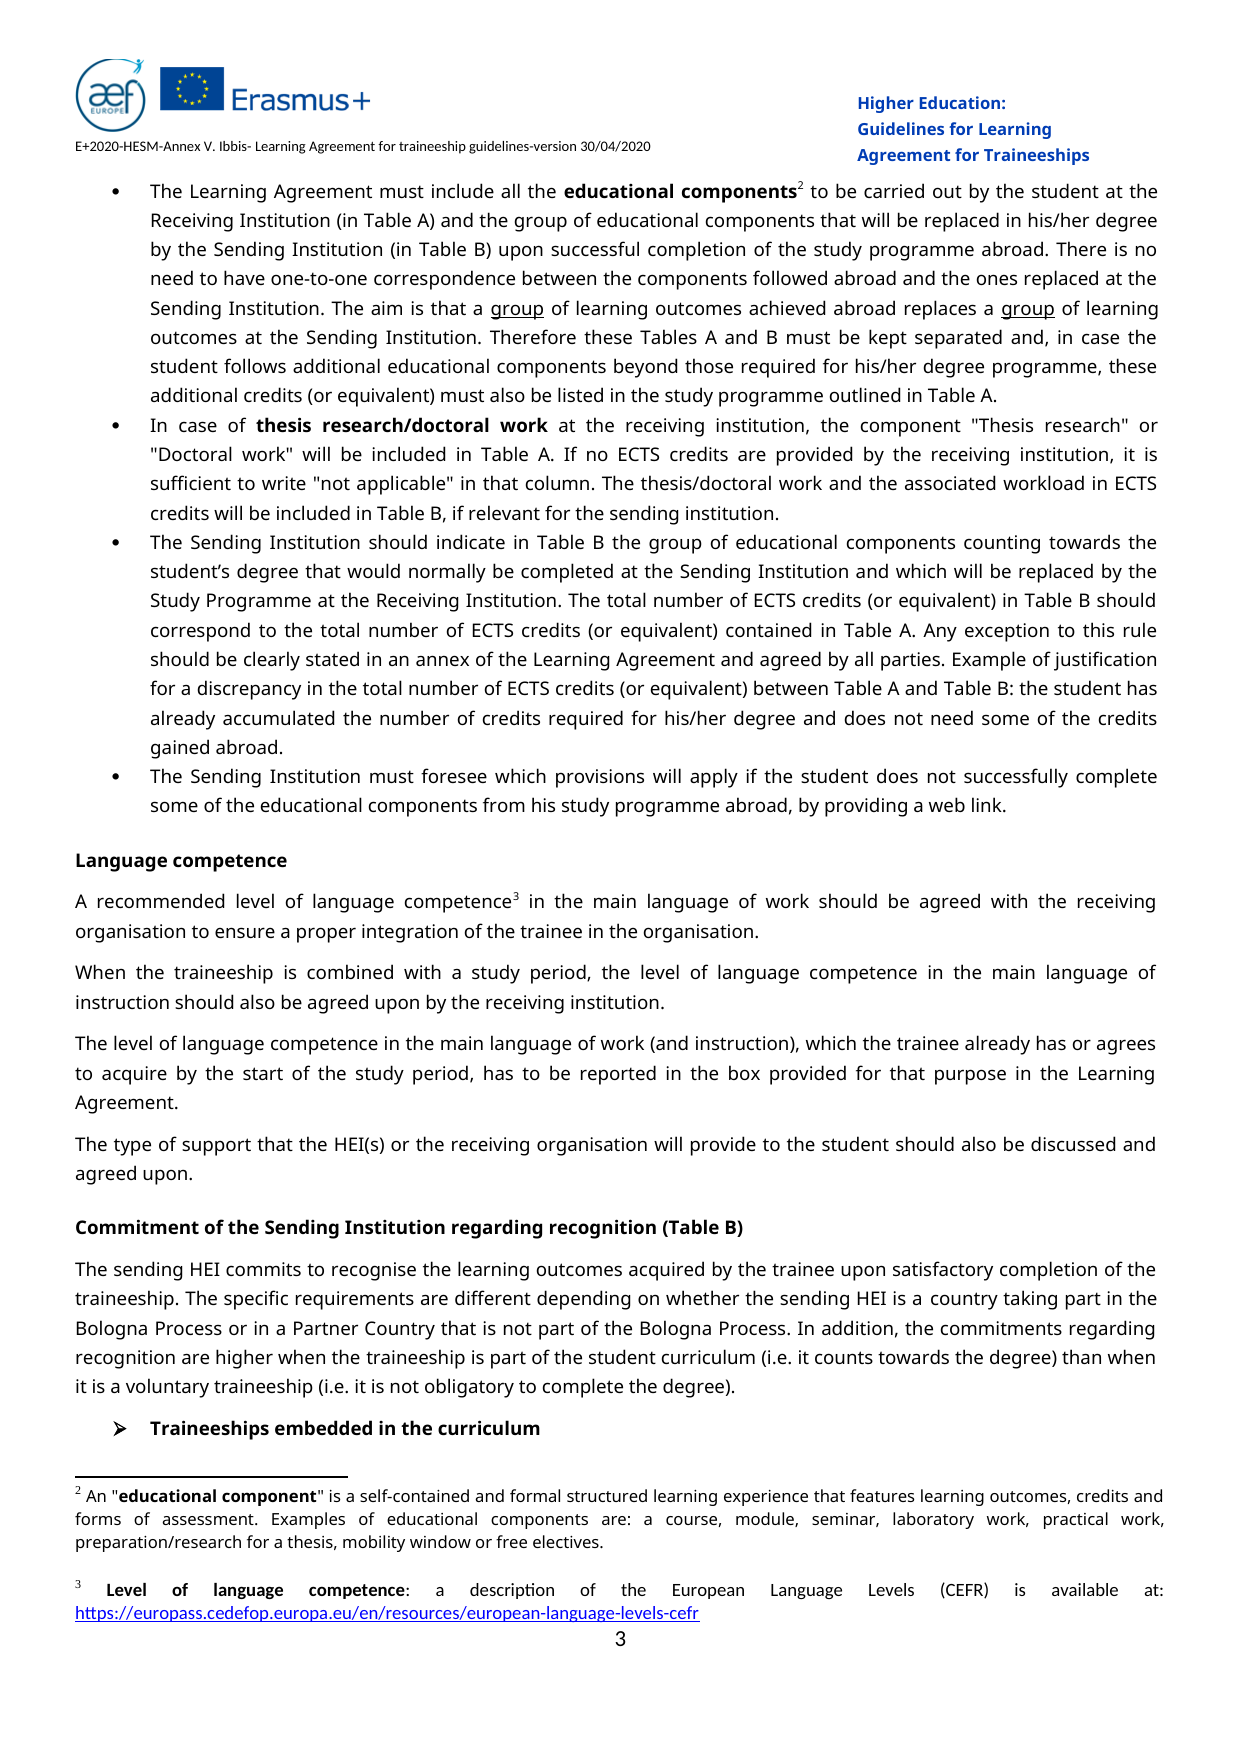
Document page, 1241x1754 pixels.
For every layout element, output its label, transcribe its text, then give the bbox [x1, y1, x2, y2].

text The sending HEI commits to recognise the learning outcomes acquired by the trainee upon satisfactory completion of the traineeship. The specific requirements are different depending on whether the sending HEI is a country taking part in the Bologna Process or in a Partner Country that is not part of the Bologna Process. In addition, the commitments regarding recognition are higher when the traineeship is part of the student curriculum (i.e. it counts towards the degree) than when it is a voluntary traineeship (i.e. it is not obligatory to complete the degree). [75, 1256, 1158, 1399]
text When the traineeship is combined with a study period, the level of language competence in the main language of instruction should also be agreed upon by the receiving institution. [75, 960, 1158, 1014]
picture [160, 67, 371, 111]
text The type of support that the HEI(s) or the receiving organisation will provide to the student should also be discussed and agreed upon. [75, 1131, 1158, 1186]
list The Learning Agreement must include all the educational components to be carried out by the student at the Receiving Institution (in Table A) and the group of educational components that will be replaced in his/her degree by the Sending Institution (in Table B) upon successful completion of the study programme abroad. There is no need to have one-to-one correspondence between the components followed abroad and the ones replaced at the Sending Institution. The aim is that a group of learning outcomes achieved abroad replaces a group of learning outcomes at the Sending Institution. Therefore these Tables A and B must be kept separated and, in case the student follows additional educational components beyond those required for his/her degree programme, these additional credits (or equivalent) must also be listed in the study programme outlined in Table A. [112, 178, 1159, 408]
text A recommended level of language competence in the main language of work should be agreed with the receiving organisation to ensure a proper integration of the trainee in the organisation. [75, 889, 1158, 943]
list In case of thesis research/doctoral work at the receiving institution, the component "Thesis research" or "Doctoral work" will be included in Table A. If no ECTS credits are provided by the receiving institution, it is sufficient to write "not applicable" in that column. The thesis/doctoral work and the associated workload in ECTS credits will be included in Table B, if relevant for the sending institution. [112, 412, 1159, 525]
list The Sending Institution must foresee which provisions will apply if the student does not successfully complete some of the educational components from his study programme abroad, by providing a web link. [112, 763, 1159, 818]
list The Sending Institution should indicate in Table B the group of educational components counting towards the student’s degree that would normally be completed at the Sending Institution and which will be replaced by the Study Programme at the Receiving Institution. The total number of ECTS credits (or equivalent) in Table B should correspond to the total number of ECTS credits (or equivalent) contained in Table A. Any exception to this rule should be clearly stated in an annex of the Learning Agreement and agreed by all parties. Example of justification for a discrepancy in the total number of ECTS credits (or equivalent) between Table A and Table B: the student has already accumulated the number of credits required for his/her degree and does not need some of the credits gained abroad. [112, 529, 1159, 759]
picture [75, 59, 147, 133]
text Commitment of the Sending Institution regarding recognition (Table B) [75, 1214, 1158, 1240]
text Language competence [75, 847, 1158, 872]
list Traineeships embedded in the curriculum [112, 1415, 1158, 1441]
text The level of language competence in the main language of work (and instruction), which the trainee already has or agrees to acquire by the start of the study period, has to be reported in the box provided for that purpose in the Learning Agreement. [75, 1031, 1158, 1115]
